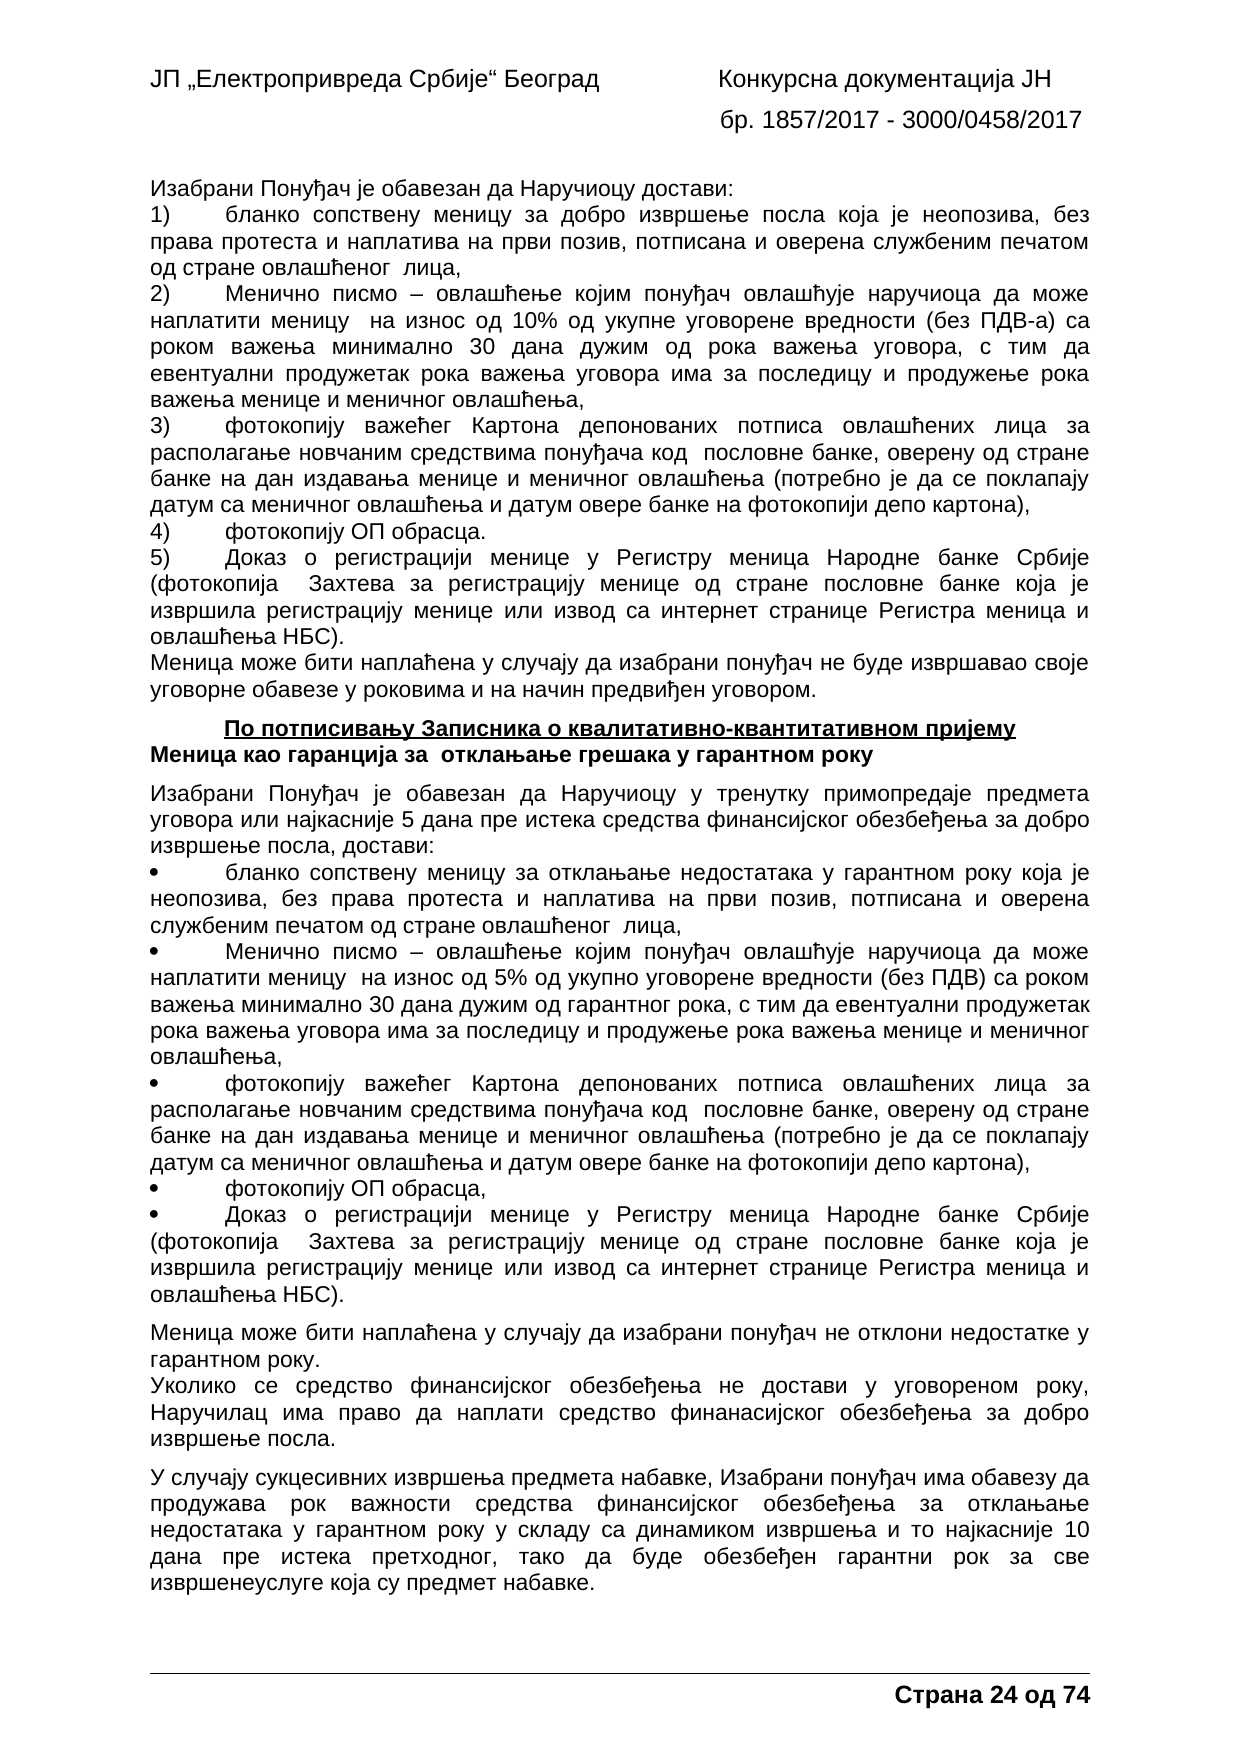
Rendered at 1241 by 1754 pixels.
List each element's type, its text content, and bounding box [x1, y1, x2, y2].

text 5) Доказ о регистрацији менице у Регистру меница Народне банке Србије (фотокопија Захтева за регистрацију менице од стране пословне банке која је извршила регистрацију менице или извод са интернет странице Регистра меница и овлашћења НБС). [150, 544, 1090, 649]
text 1) бланко сопствену меницу за добро извршење посла која је неопозива, без права протеста и наплатива на први позив, потписана и оверена службеним печатом од стране овлашћеног лица, [150, 201, 1090, 280]
text 3) фотокопију важећег Картона депонованих потписа овлашћених лица за располагање новчаним средствима понуђача код пословне банке, оверену од стране банке на дан издавања менице и меничног овлашћења (потребно је да се поклапају датум са меничног овлашћења и датум овере банке на фотокопији депо картона), [150, 412, 1090, 518]
text Изабрани Понуђач је обавезан да Наручиоцу у тренутку примопредаје предмета уговора или најкасније 5 дана пре истека средства финансијског обезбеђења за добро извршење посла, достави: [150, 780, 1090, 859]
text Меница може бити наплаћена у случају да изабрани понуђач не отклони недостатке у гарантном року. [150, 1319, 1090, 1372]
text Меница може бити наплаћена у случају да изабрани понуђач не буде извршавао своје уговорне обавезе у роковима и на начин предвиђен уговором. [150, 649, 1090, 702]
list Менично писмо – овлашћење којим понуђач овлашћује наручиоца да може наплатити меницу на износ од 5% од укупно уговорене вредности (без ПДВ) са роком важења минимално 30 дана дужим од гарантног рока, с тим да евентуални продужетак рока важења уговора има за последицу и продужење рока важења менице и меничног овлашћења, [150, 938, 1090, 1070]
list бланко сопствену меницу за отклањање недостатака у гарантном року која је неопозива, без права протеста и наплатива на први позив, потписана и оверена службеним печатом од стране овлашћеног лица, [150, 859, 1090, 938]
text 4) фотокопију ОП обрасца. [150, 518, 1090, 544]
text Меница као гаранција за отклањање грешака у гарантном року [150, 741, 1090, 767]
list фотокопију ОП обрасца, [150, 1175, 1090, 1201]
text У случају сукцесивних извршења предмета набавке, Изабрани понуђач има обавезу да продужава рок важности средства финансијског обезбеђења за отклањање недостатака у гарантном року у складу са динамиком извршења и то најкасније 10 дана пре истека претходног, тако да буде обезбеђен гарантни рок за све извршенеуслуге која су предмет набавке. [150, 1464, 1090, 1595]
list фотокопију важећег Картона депонованих потписа овлашћених лица за располагање новчаним средствима понуђача код пословне банке, оверену од стране банке на дан издавања менице и меничног овлашћења (потребно је да се поклапају датум са меничног овлашћења и датум овере банке на фотокопији депо картона), [150, 1070, 1090, 1175]
text 2) Менично писмо – овлашћење којим понуђач овлашћује наручиоца да може наплатити меницу на износ од 10% од укупне уговорене вредности (без ПДВ-а) са роком важења минимално 30 дана дужим од рока важења уговора, с тим да евентуални продужетак рока важења уговора има за последицу и продужење рока важења менице и меничног овлашћења, [150, 280, 1090, 412]
text Изабрани Понуђач је обавезан да Наручиоцу достави: [150, 175, 1090, 201]
list Доказ о регистрацији менице у Регистру меница Народне банке Србије (фотокопија Захтева за регистрацију менице од стране пословне банке која је извршила регистрацију менице или извод са интернет странице Регистра меница и овлашћења НБС). [150, 1201, 1090, 1307]
text Уколико се средство финансијског обезбеђења не достави у уговореном року, Наручилац има право да наплати средство финанасијског обезбеђења за добро извршење посла. [150, 1372, 1090, 1451]
text По потписивању Записника о квалитативно-квантитативном пријему [150, 714, 1090, 741]
